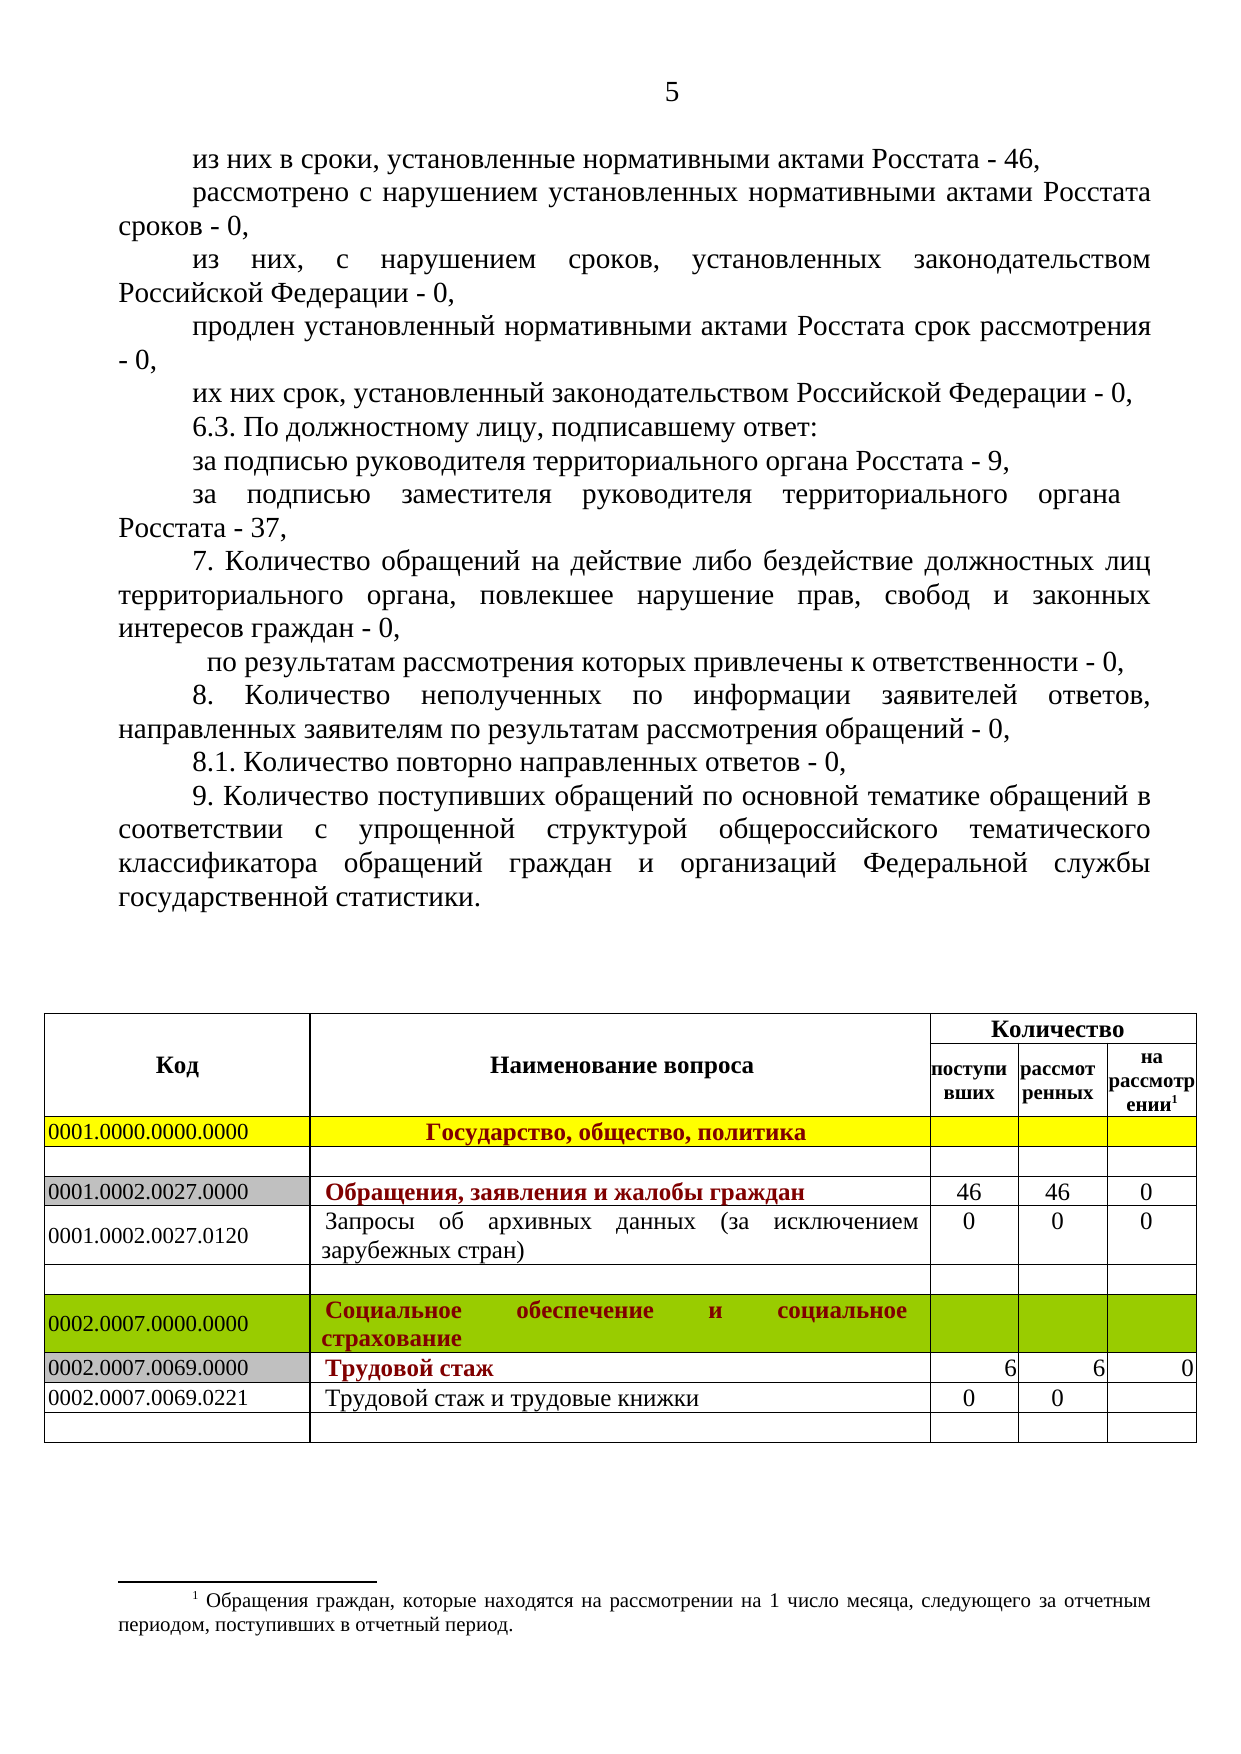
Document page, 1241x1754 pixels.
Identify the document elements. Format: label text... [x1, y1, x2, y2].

table_cell Социальное обеспечение и социальное страхование [311, 1295, 930, 1352]
table_cell [1019, 1265, 1107, 1294]
table_cell 0 [1108, 1206, 1196, 1264]
table_cell [45, 1413, 309, 1442]
text 9. Количество поступивших обращений по основной тематике обращений в соответствии с упрощенной структурой общероссийского тематического классификатора обращений граждан и организаций Федеральной службы государственной статистики. [118, 778, 1152, 912]
table_cell 0 [931, 1383, 1018, 1412]
table_cell [45, 1147, 309, 1176]
table_cell [1019, 1147, 1107, 1176]
table_header Наименование вопроса [311, 1014, 930, 1116]
table_cell [931, 1147, 1018, 1176]
table_cell 6 [1019, 1353, 1107, 1382]
table_cell [311, 1147, 930, 1176]
table_cell [1108, 1295, 1196, 1352]
table_cell [1108, 1413, 1196, 1442]
table_cell [931, 1117, 1018, 1146]
table_cell 0001.0002.0027.0000 [45, 1177, 309, 1205]
table_cell Трудовой стаж и трудовые книжки [311, 1383, 930, 1412]
table_cell Запросы об архивных данных (за исключением зарубежных стран) [311, 1206, 930, 1264]
table_cell [931, 1413, 1018, 1442]
table_cell [311, 1413, 930, 1442]
table_cell [1019, 1295, 1107, 1352]
table_cell 0001.0000.0000.0000 [45, 1117, 309, 1146]
table_cell [311, 1265, 930, 1294]
table_cell поступивших [931, 1044, 1018, 1116]
table_cell [1019, 1117, 1107, 1146]
text 8.1. Количество повторно направленных ответов - 0, [118, 744, 1152, 778]
text их них срок, установленный законодательством Российской Федерации - 0, [118, 376, 1152, 409]
text по результатам рассмотрения которых привлечены к ответственности - 0, [118, 644, 1152, 677]
table_header Количество [931, 1014, 1196, 1043]
table_cell [1019, 1413, 1107, 1442]
table_cell 0002.0007.0069.0000 [45, 1353, 309, 1382]
table_cell [1108, 1147, 1196, 1176]
table_cell 0 [1108, 1177, 1196, 1205]
table_cell 0 [1019, 1206, 1107, 1264]
text 6.3. По должностному лицу, подписавшему ответ: [118, 409, 1152, 443]
table_cell [1108, 1265, 1196, 1294]
table_cell [931, 1265, 1018, 1294]
text за подписью заместителя руководителя территориального органа Росстата - 37, [118, 476, 1152, 543]
table_cell 0 [931, 1206, 1018, 1264]
table_cell Обращения, заявления и жалобы граждан [311, 1177, 930, 1205]
table_cell Государство, общество, политика [311, 1117, 930, 1146]
table_cell 0002.0007.0069.0221 [45, 1383, 309, 1412]
table_cell 0 [1019, 1383, 1107, 1412]
table_cell на рассмотрении [1108, 1044, 1196, 1116]
table_cell [931, 1295, 1018, 1352]
text 8. Количество неполученных по информации заявителей ответов, направленных заявителям по результатам рассмотрения обращений - 0, [118, 677, 1152, 744]
table_cell 0002.0007.0000.0000 [45, 1295, 309, 1352]
table_cell 0 [1108, 1353, 1196, 1382]
text из них в сроки, установленные нормативными актами Росстата - 46, [118, 141, 1152, 174]
text 7. Количество обращений на действие либо бездействие должностных лиц территориального органа, повлекшее нарушение прав, свобод и законных интересов граждан - 0, [118, 543, 1152, 644]
text рассмотрено с нарушением установленных нормативными актами Росстата сроков - 0, [118, 174, 1152, 241]
text продлен установленный нормативными актами Росстата срок рассмотрения - 0, [118, 308, 1152, 376]
table_cell Трудовой стаж [311, 1353, 930, 1382]
table_cell 0001.0002.0027.0120 [45, 1206, 309, 1264]
text за подписью руководителя территориального органа Росстата - 9, [118, 443, 1152, 476]
text из них, с нарушением сроков, установленных законодательством Российской Федерации - 0, [118, 241, 1152, 308]
table_cell рассмотренных [1019, 1044, 1107, 1116]
table_header Код [45, 1014, 309, 1116]
table_cell [45, 1265, 309, 1294]
table_cell 46 [1019, 1177, 1107, 1205]
table_cell [1108, 1383, 1196, 1412]
table_cell 46 [931, 1177, 1018, 1205]
table_cell 6 [931, 1353, 1018, 1382]
table_cell [1108, 1117, 1196, 1146]
